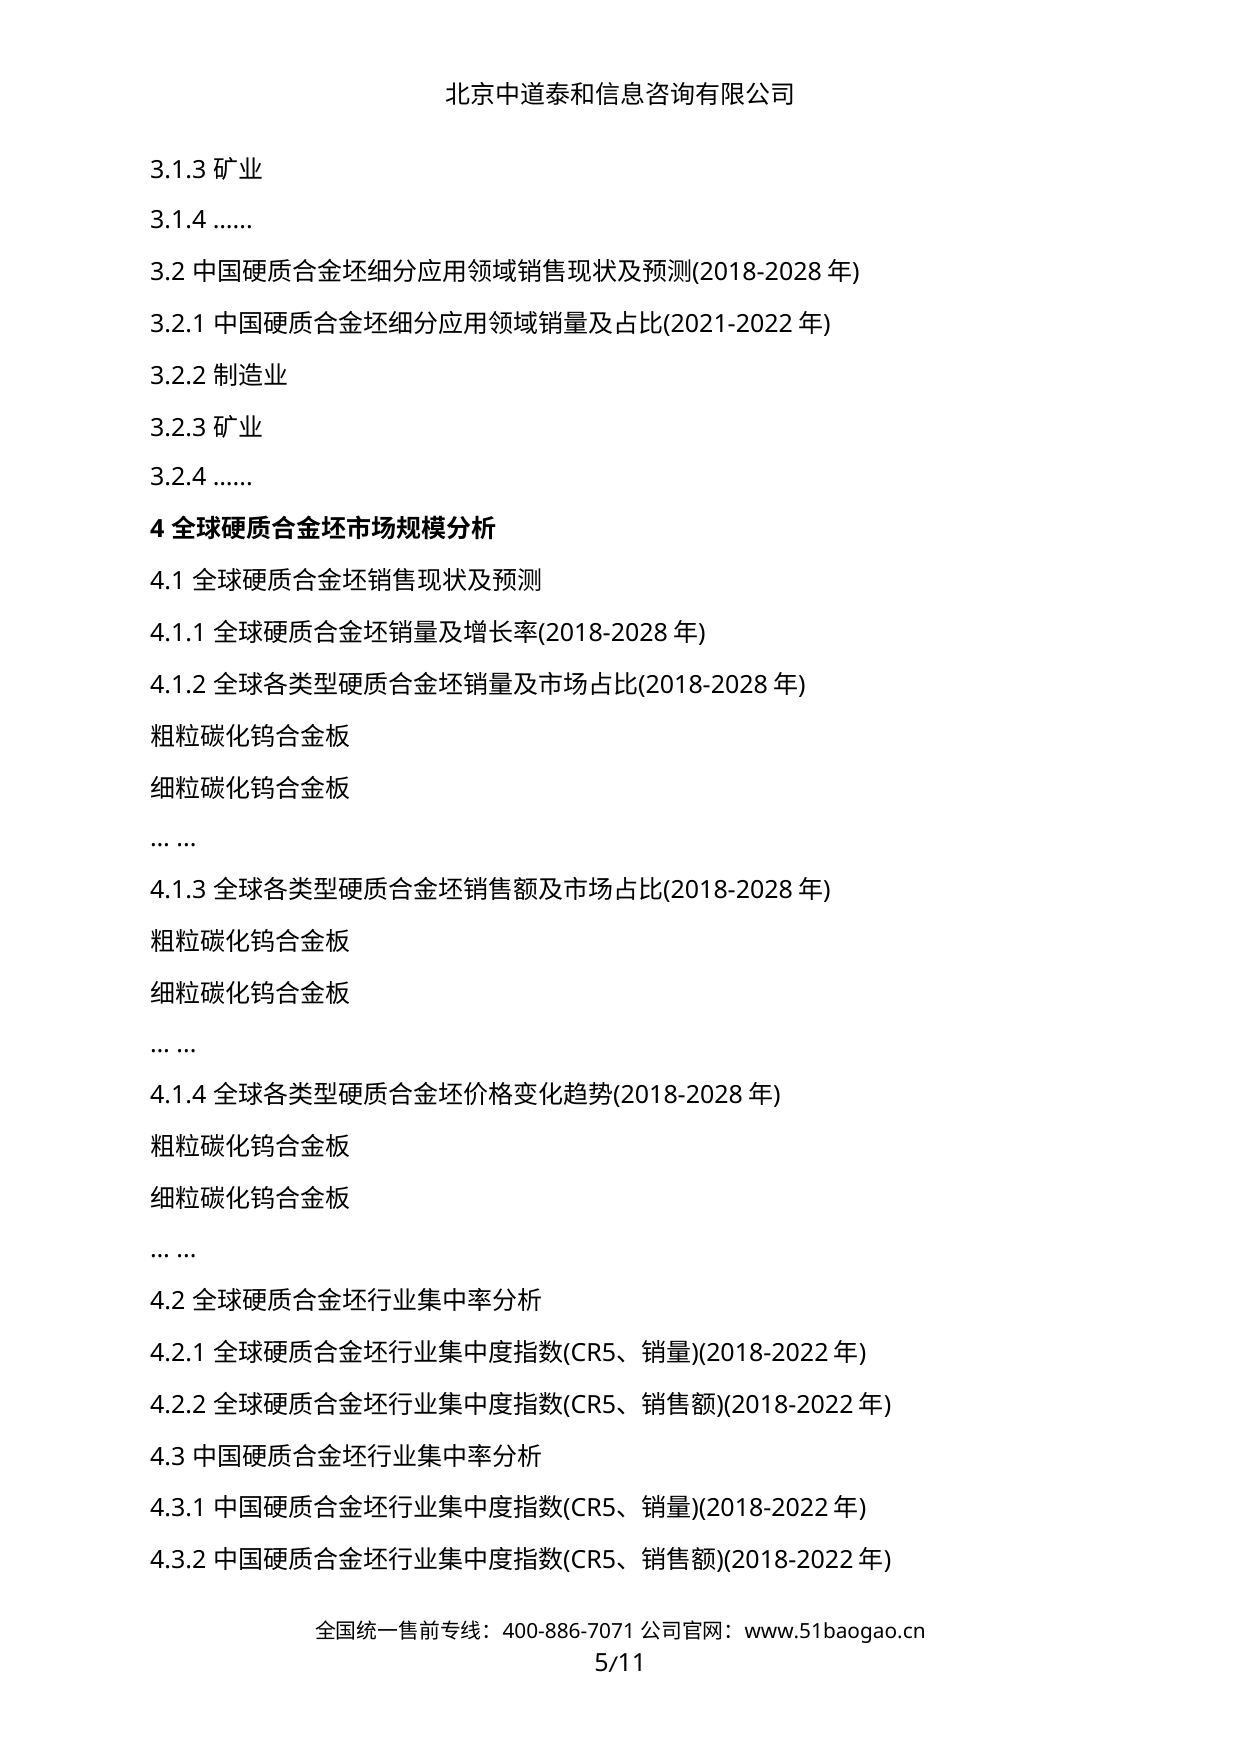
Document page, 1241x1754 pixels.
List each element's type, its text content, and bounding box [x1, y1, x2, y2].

text 3.2 中国硬质合金坯细分应用领域销售现状及预测(2018-2028年) [150, 252, 1090, 288]
text 4 全球硬质合金坯市场规模分析 [150, 509, 1090, 545]
text … ... [150, 1025, 1090, 1059]
text 3.1.4 …... [150, 202, 1090, 236]
text 3.2.4 …... [150, 459, 1090, 493]
text 4.2.1 全球硬质合金坯行业集中度指数(CR5、销量)(2018-2022年) [150, 1332, 1090, 1368]
text 4.3 中国硬质合金坯行业集中率分析 [150, 1436, 1090, 1472]
text 4.1.2 全球各类型硬质合金坯销量及市场占比(2018-2028年) [150, 664, 1090, 701]
text 4.2.2 全球硬质合金坯行业集中度指数(CR5、销售额)(2018-2022年) [150, 1384, 1090, 1420]
text 3.2.3 矿业 [150, 407, 1090, 443]
text … ... [150, 820, 1090, 854]
text 细粒碳化钨合金板 [150, 973, 1090, 1010]
text 3.2.2 制造业 [150, 355, 1090, 392]
text 4.1.4 全球各类型硬质合金坯价格变化趋势(2018-2028年) [150, 1075, 1090, 1111]
text 4.1 全球硬质合金坯销售现状及预测 [150, 561, 1090, 597]
text 4.3.2 中国硬质合金坯行业集中度指数(CR5、销售额)(2018-2022年) [150, 1540, 1090, 1576]
text 3.2.1 中国硬质合金坯细分应用领域销量及占比(2021-2022年) [150, 303, 1090, 340]
text 粗粒碳化钨合金板 [150, 922, 1090, 958]
text 4.3.1 中国硬质合金坯行业集中度指数(CR5、销量)(2018-2022年) [150, 1488, 1090, 1524]
text 4.1.1 全球硬质合金坯销量及增长率(2018-2028年) [150, 612, 1090, 649]
text 粗粒碳化钨合金板 [150, 716, 1090, 752]
text 4.1.3 全球各类型硬质合金坯销售额及市场占比(2018-2028年) [150, 870, 1090, 906]
text 4.2 全球硬质合金坯行业集中率分析 [150, 1280, 1090, 1317]
text 粗粒碳化钨合金板 [150, 1127, 1090, 1163]
text … ... [150, 1231, 1090, 1265]
text 3.1.3 矿业 [150, 150, 1090, 186]
text 细粒碳化钨合金板 [150, 768, 1090, 804]
text 细粒碳化钨合金板 [150, 1179, 1090, 1215]
